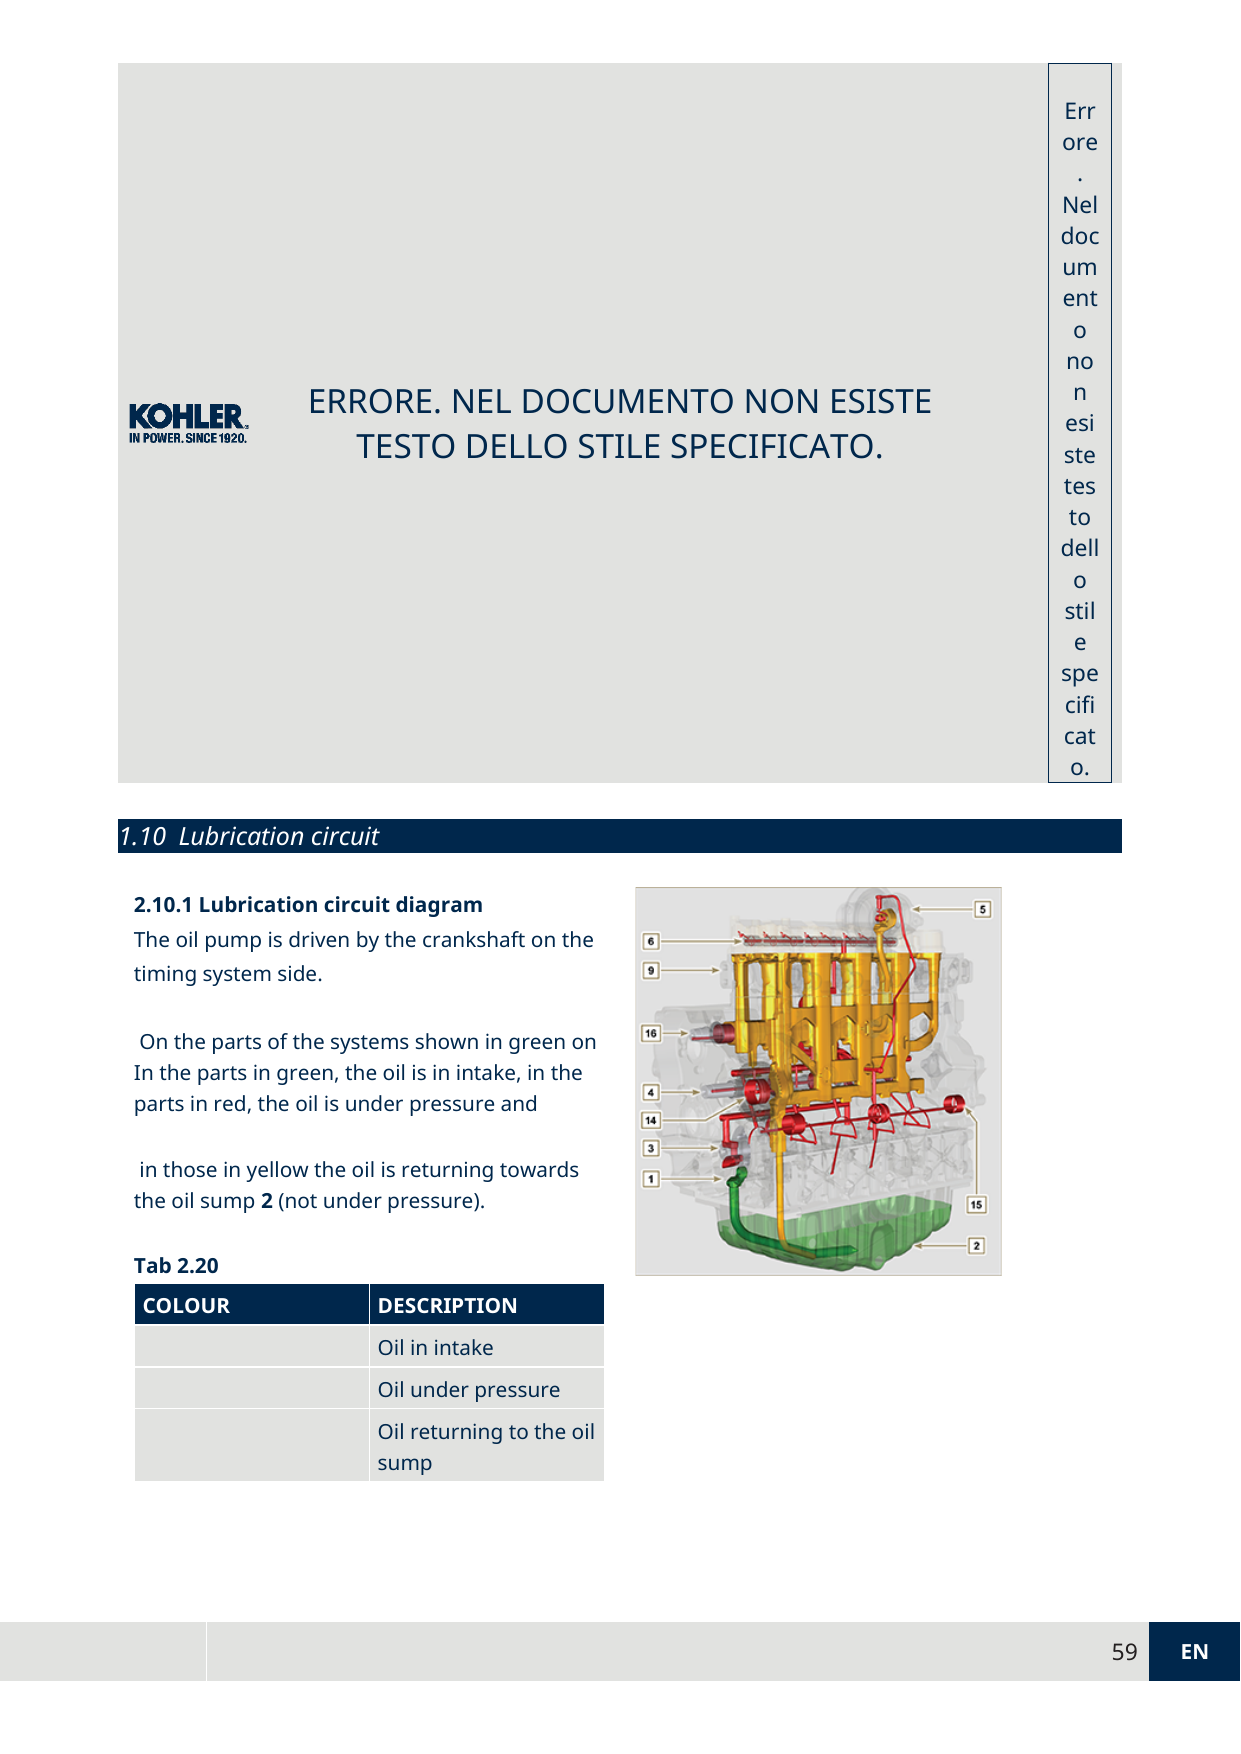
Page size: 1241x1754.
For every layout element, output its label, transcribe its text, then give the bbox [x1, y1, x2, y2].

picture [129, 403, 249, 443]
table_header 2.10.1 Lubrication circuit diagram The oil pump is driven by the crankshaft on the timing system side. On the parts of the systems shown in green on In the parts in green, the oil is in intake, in the parts in red, the oil is under pressure and in those in yellow the oil is returning towards the oil sump 2 (not under pressure). Tab 2.20 Tab 2.21 (1) - optional [118, 872, 620, 1561]
table_header Fig 2.16 Fig 2.17 [620, 872, 1122, 1561]
picture [635, 887, 1002, 1276]
subtitle Lubrication circuit [118, 819, 1122, 853]
